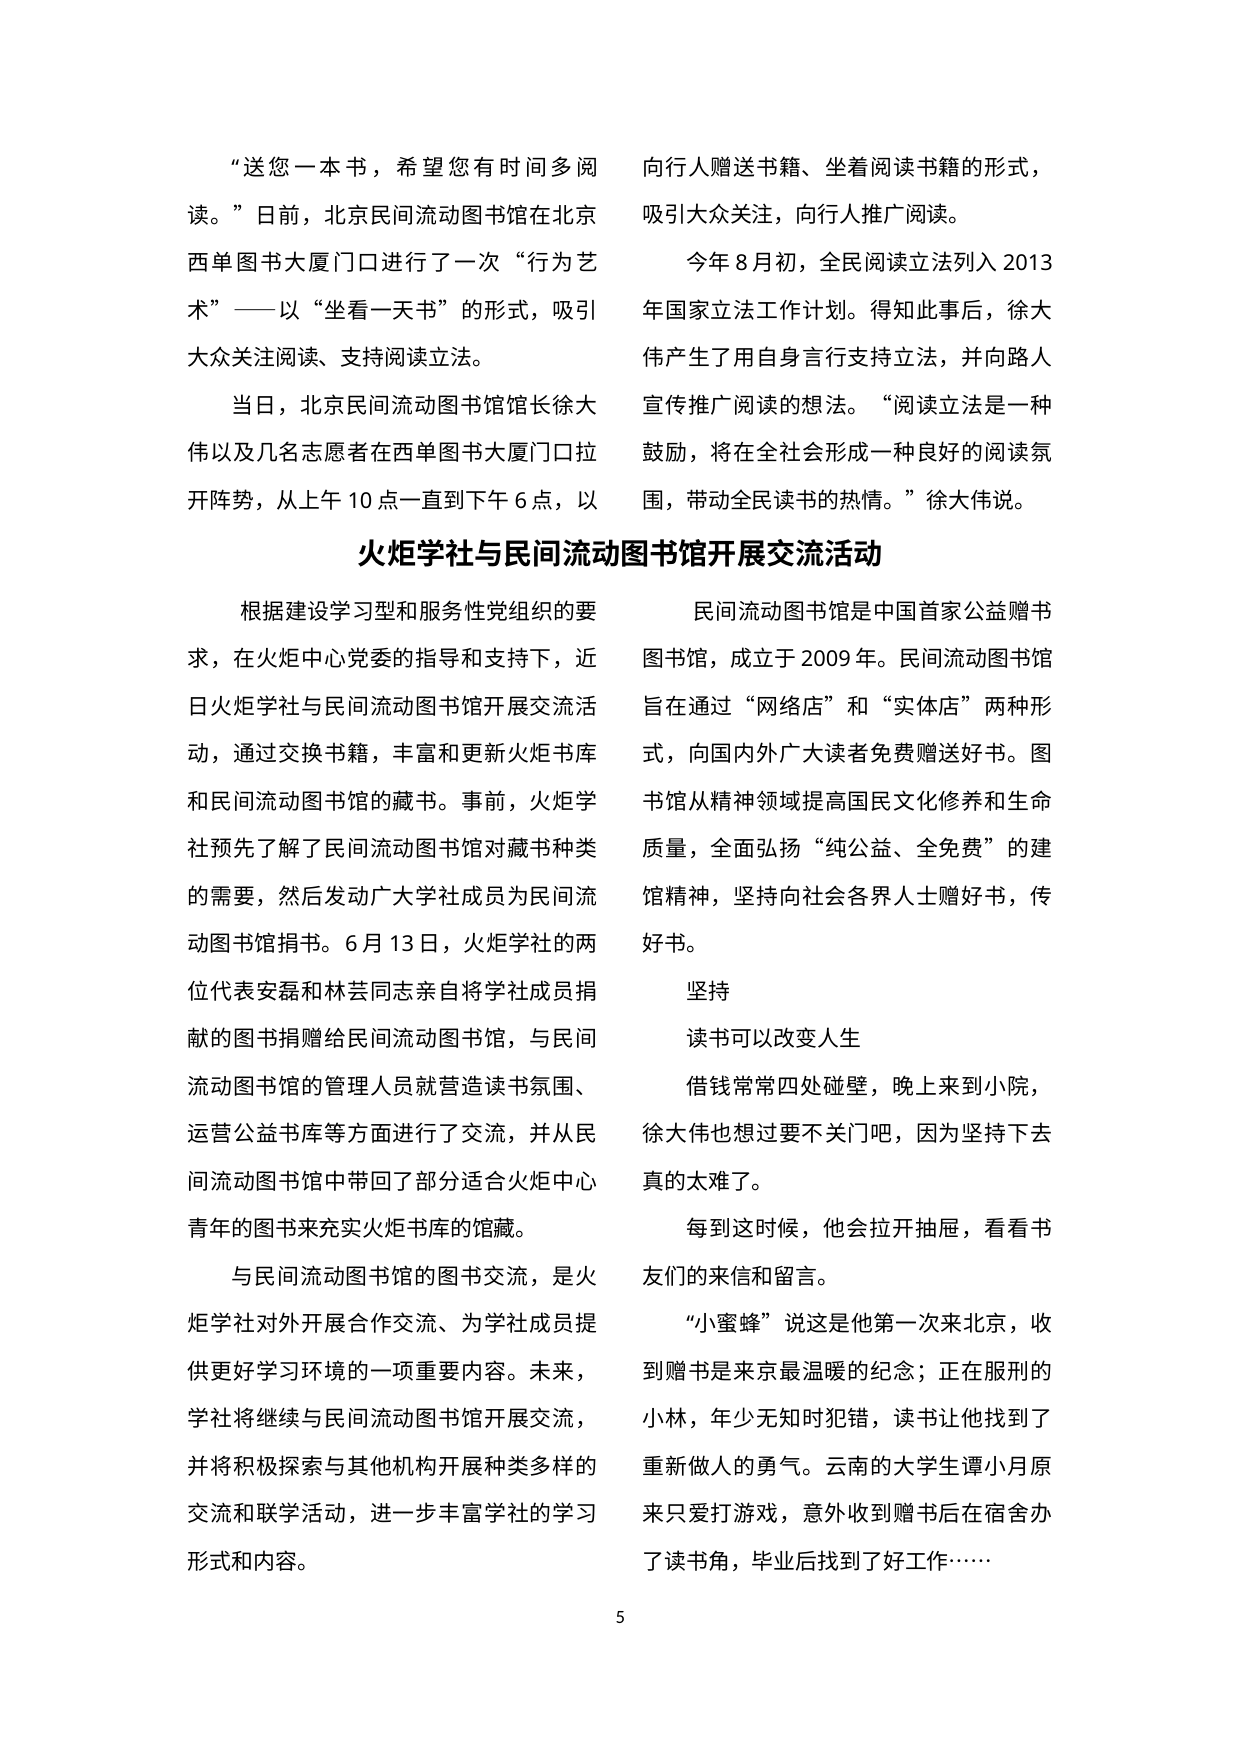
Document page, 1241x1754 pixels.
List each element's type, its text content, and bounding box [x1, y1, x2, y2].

text 坚持 [642, 974, 1053, 1005]
text 借钱常常四处碰壁，晚上来到小院，徐大伟也想过要不关门吧，因为坚持下去真的太难了。 [642, 1069, 1053, 1195]
text 火炬学社与民间流动图书馆开展交流活动 [187, 530, 1053, 572]
text 与民间流动图书馆的图书交流，是火炬学社对外开展合作交流、为学社成员提供更好学习环境的一项重要内容。未来，学社将继续与民间流动图书馆开展交流，并将积极探索与其他机构开展种类多样的交流和联学活动，进一步丰富学社的学习形式和内容。 [187, 1259, 598, 1575]
text 当日，北京民间流动图书馆馆长徐大伟以及几名志愿者在西单图书大厦门口拉开阵势，从上午10点一直到下午6点，以向行人赠送书籍、坐着阅读书籍的形式，吸引大众关注，向行人推广阅读。 [642, 150, 1053, 229]
text 读书可以改变人生 [642, 1021, 1053, 1053]
text “小蜜蜂”说这是他第一次来北京，收到赠书是来京最温暖的纪念；正在服刑的小林，年少无知时犯错，读书让他找到了重新做人的勇气。云南的大学生谭小月原来只爱打游戏，意外收到赠书后在宿舍办了读书角，毕业后找到了好工作…… [642, 1306, 1053, 1576]
text 今年8月初，全民阅读立法列入2013年国家立法工作计划。得知此事后，徐大伟产生了用自身言行支持立法，并向路人宣传推广阅读的想法。“阅读立法是一种鼓励，将在全社会形成一种良好的阅读氛围，带动全民读书的热情。”徐大伟说。 [642, 245, 1053, 514]
text 根据建设学习型和服务性党组织的要求，在火炬中心党委的指导和支持下，近日火炬学社与民间流动图书馆开展交流活动，通过交换书籍，丰富和更新火炬书库和民间流动图书馆的藏书。事前，火炬学社预先了解了民间流动图书馆对藏书种类的需要，然后发动广大学社成员为民间流动图书馆捐书。6月13日，火炬学社的两位代表安磊和林芸同志亲自将学社成员捐献的图书捐赠给民间流动图书馆，与民间流动图书馆的管理人员就营造读书氛围、运营公益书库等方面进行了交流，并从民间流动图书馆中带回了部分适合火炬中心青年的图书来充实火炬书库的馆藏。 [187, 594, 598, 1243]
text 当日，北京民间流动图书馆馆长徐大伟以及几名志愿者在西单图书大厦门口拉开阵势，从上午10点一直到下午6点，以向行人赠送书籍、坐着阅读书籍的形式，吸引大众关注，向行人推广阅读。 [187, 388, 598, 514]
text “送您一本书，希望您有时间多阅读。”日前，北京民间流动图书馆在北京西单图书大厦门口进行了一次“行为艺术”——以“坐看一天书”的形式，吸引大众关注阅读、支持阅读立法。 [187, 150, 598, 372]
text 民间流动图书馆是中国首家公益赠书图书馆，成立于2009年。民间流动图书馆旨在通过“网络店”和“实体店”两种形式，向国内外广大读者免费赠送好书。图书馆从精神领域提高国民文化修养和生命质量，全面弘扬“纯公益、全免费”的建馆精神，坚持向社会各界人士赠好书，传好书。 [642, 594, 1053, 958]
text 每到这时候，他会拉开抽屉，看看书友们的来信和留言。 [642, 1211, 1053, 1290]
